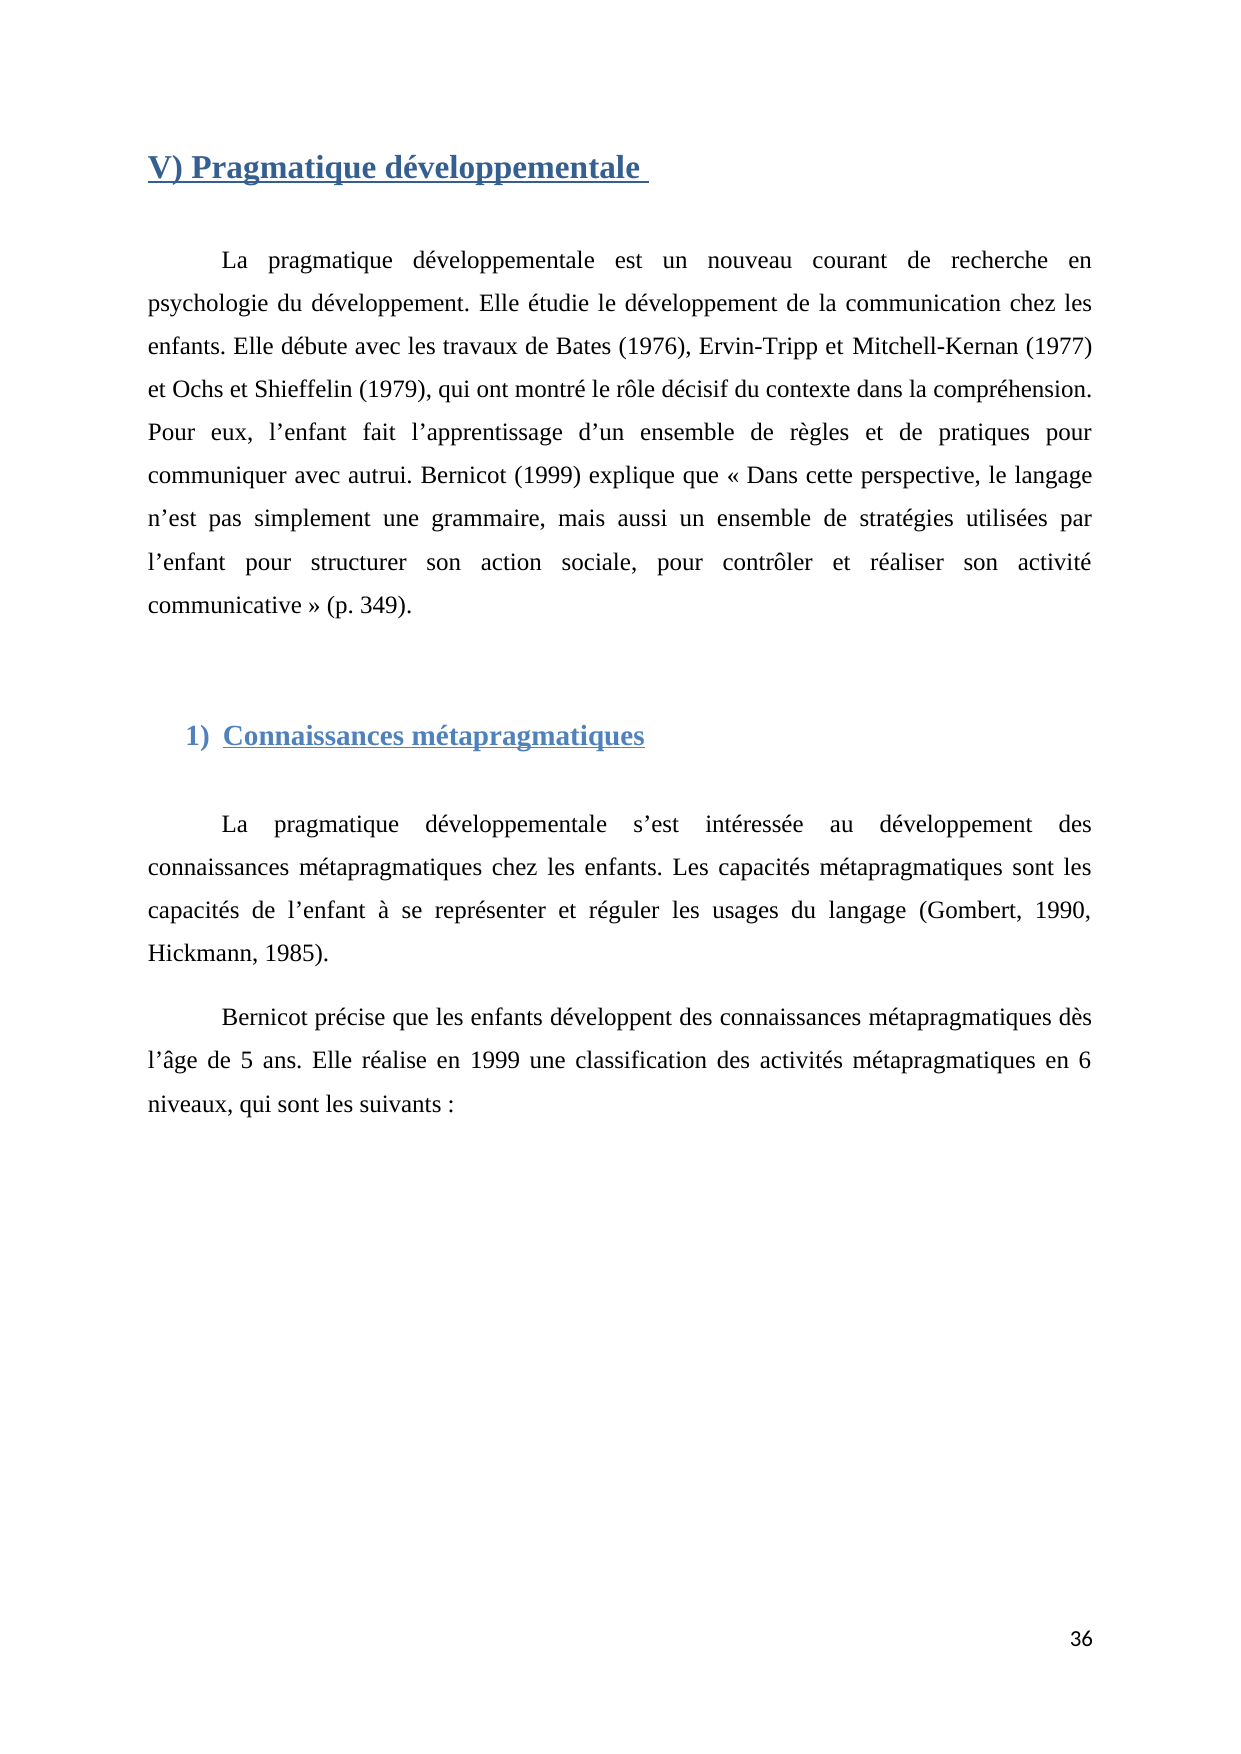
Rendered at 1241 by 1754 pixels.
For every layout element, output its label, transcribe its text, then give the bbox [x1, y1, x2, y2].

subtitle V) Pragmatique développementale [148, 148, 1093, 186]
text La pragmatique développementale est un nouveau courant de recherche en psychologie du développement. Elle étudie le développement de la communication chez les enfants. Elle débute avec les travaux de Bates (1976), Ervin-Tripp et Mitchell-Kernan (1977) et Ochs et Shieffelin (1979), qui ont montré le rôle décisif du contexte dans la compréhension. Pour eux, l’enfant fait l’apprentissage d’un ensemble de règles et de pratiques pour communiquer avec autrui. Bernicot (1999) explique que « Dans cette perspective, le langage n’est pas simplement une grammaire, mais aussi un ensemble de stratégies utilisées par l’enfant pour structurer son action sociale, pour contrôler et réaliser son activité communicative » (p. 349). [148, 245, 1093, 618]
text La pragmatique développementale s’est intéressée au développement des connaissances métapragmatiques chez les enfants. Les capacités métapragmatiques sont les capacités de l’enfant à se représenter et réguler les usages du langage (Gombert, 1990, Hickmann, 1985). [148, 809, 1093, 967]
subtitle Connaissances métapragmatiques [185, 718, 1093, 751]
text Bernicot précise que les enfants développent des connaissances métapragmatiques dès l’âge de 5 ans. Elle réalise en 1999 une classification des activités métapragmatiques en 6 niveaux, qui sont les suivants : [148, 1002, 1093, 1117]
